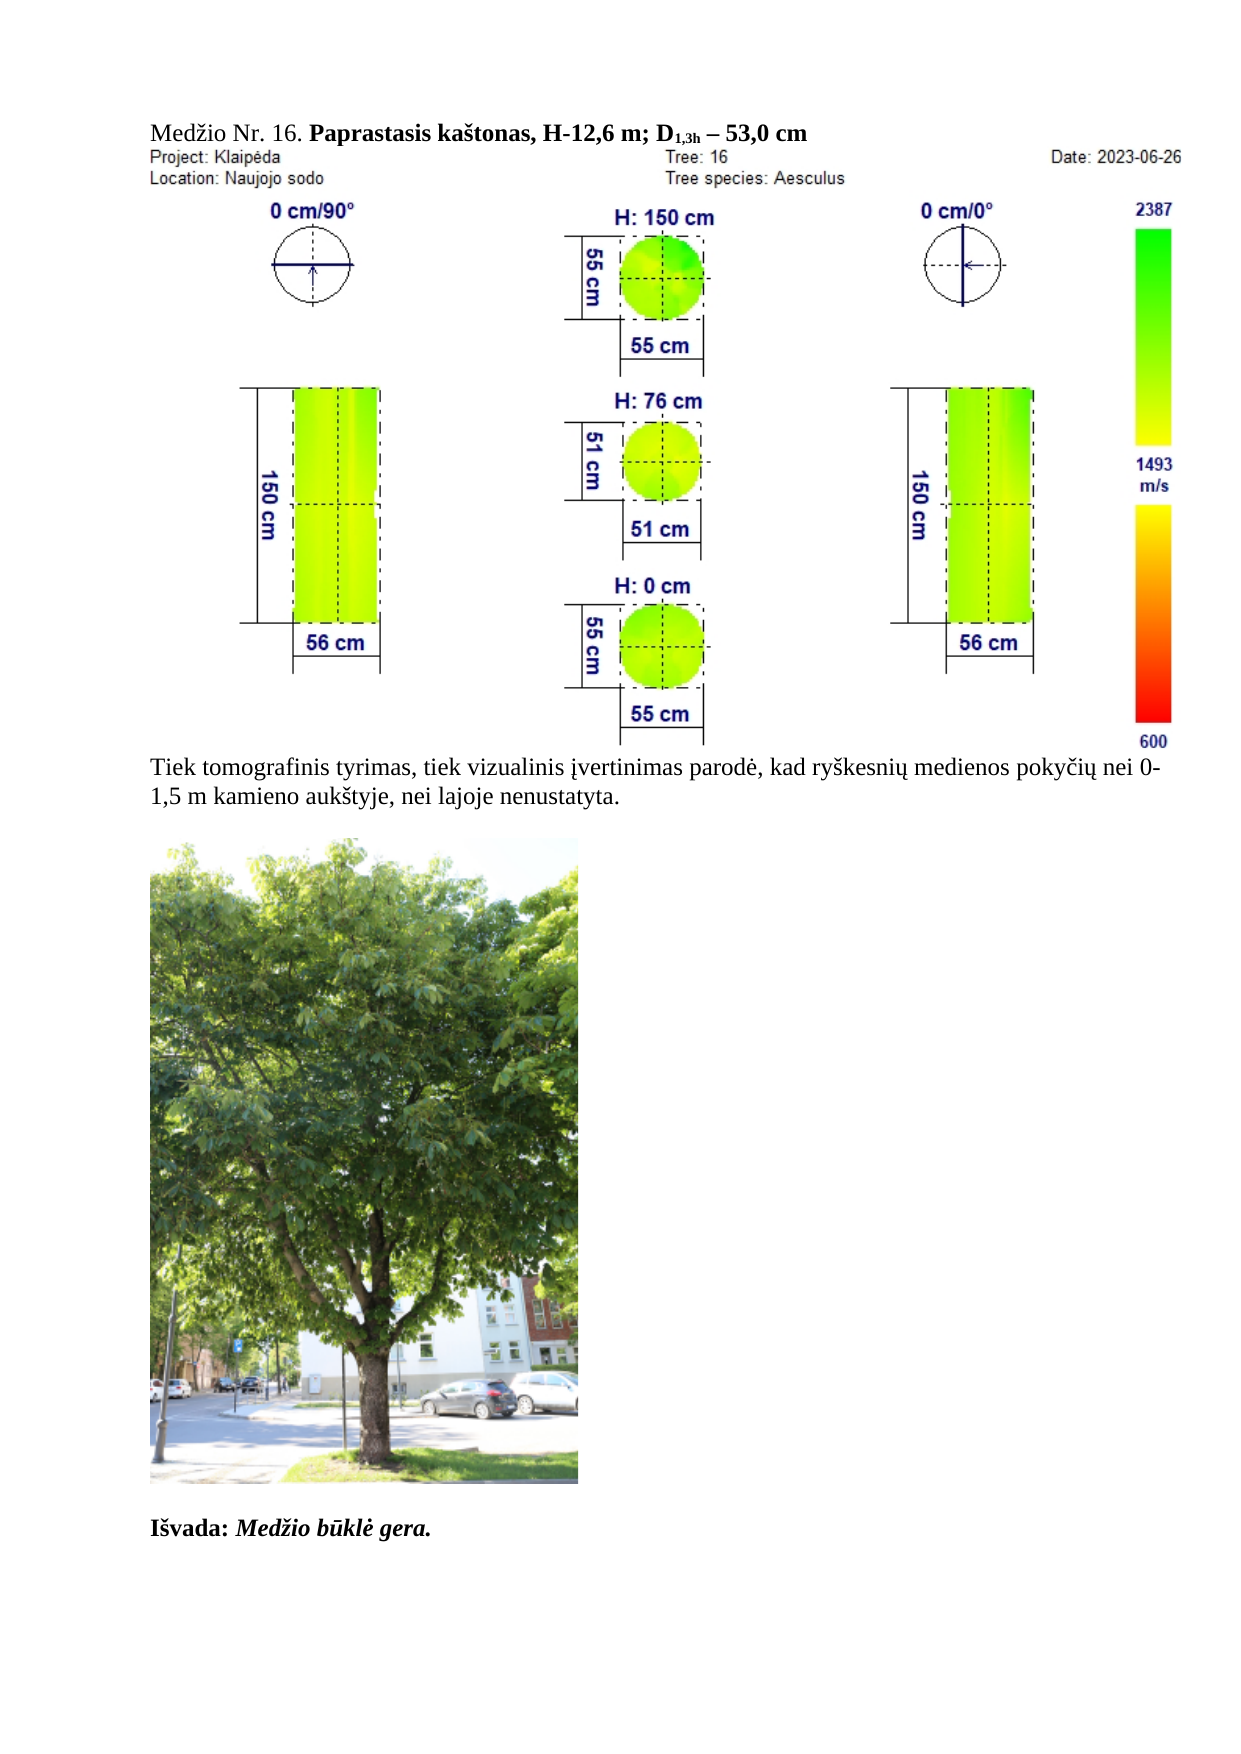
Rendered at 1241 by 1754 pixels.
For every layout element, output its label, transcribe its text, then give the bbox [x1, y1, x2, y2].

picture [150, 838, 579, 1484]
text Išvada: Medžio būklė gera. [150, 1513, 1181, 1541]
picture [150, 146, 1182, 752]
text Medžio Nr. 16. Paprastasis kaštonas, H-12,6 m; D1,3h – 53,0 cm [150, 118, 1181, 146]
text Tiek tomografinis tyrimas, tiek vizualinis įvertinimas parodė, kad ryškesnių medienos pokyčių nei 0-1,5 m kamieno aukštyje, nei lajoje nenustatyta. [150, 752, 1181, 809]
